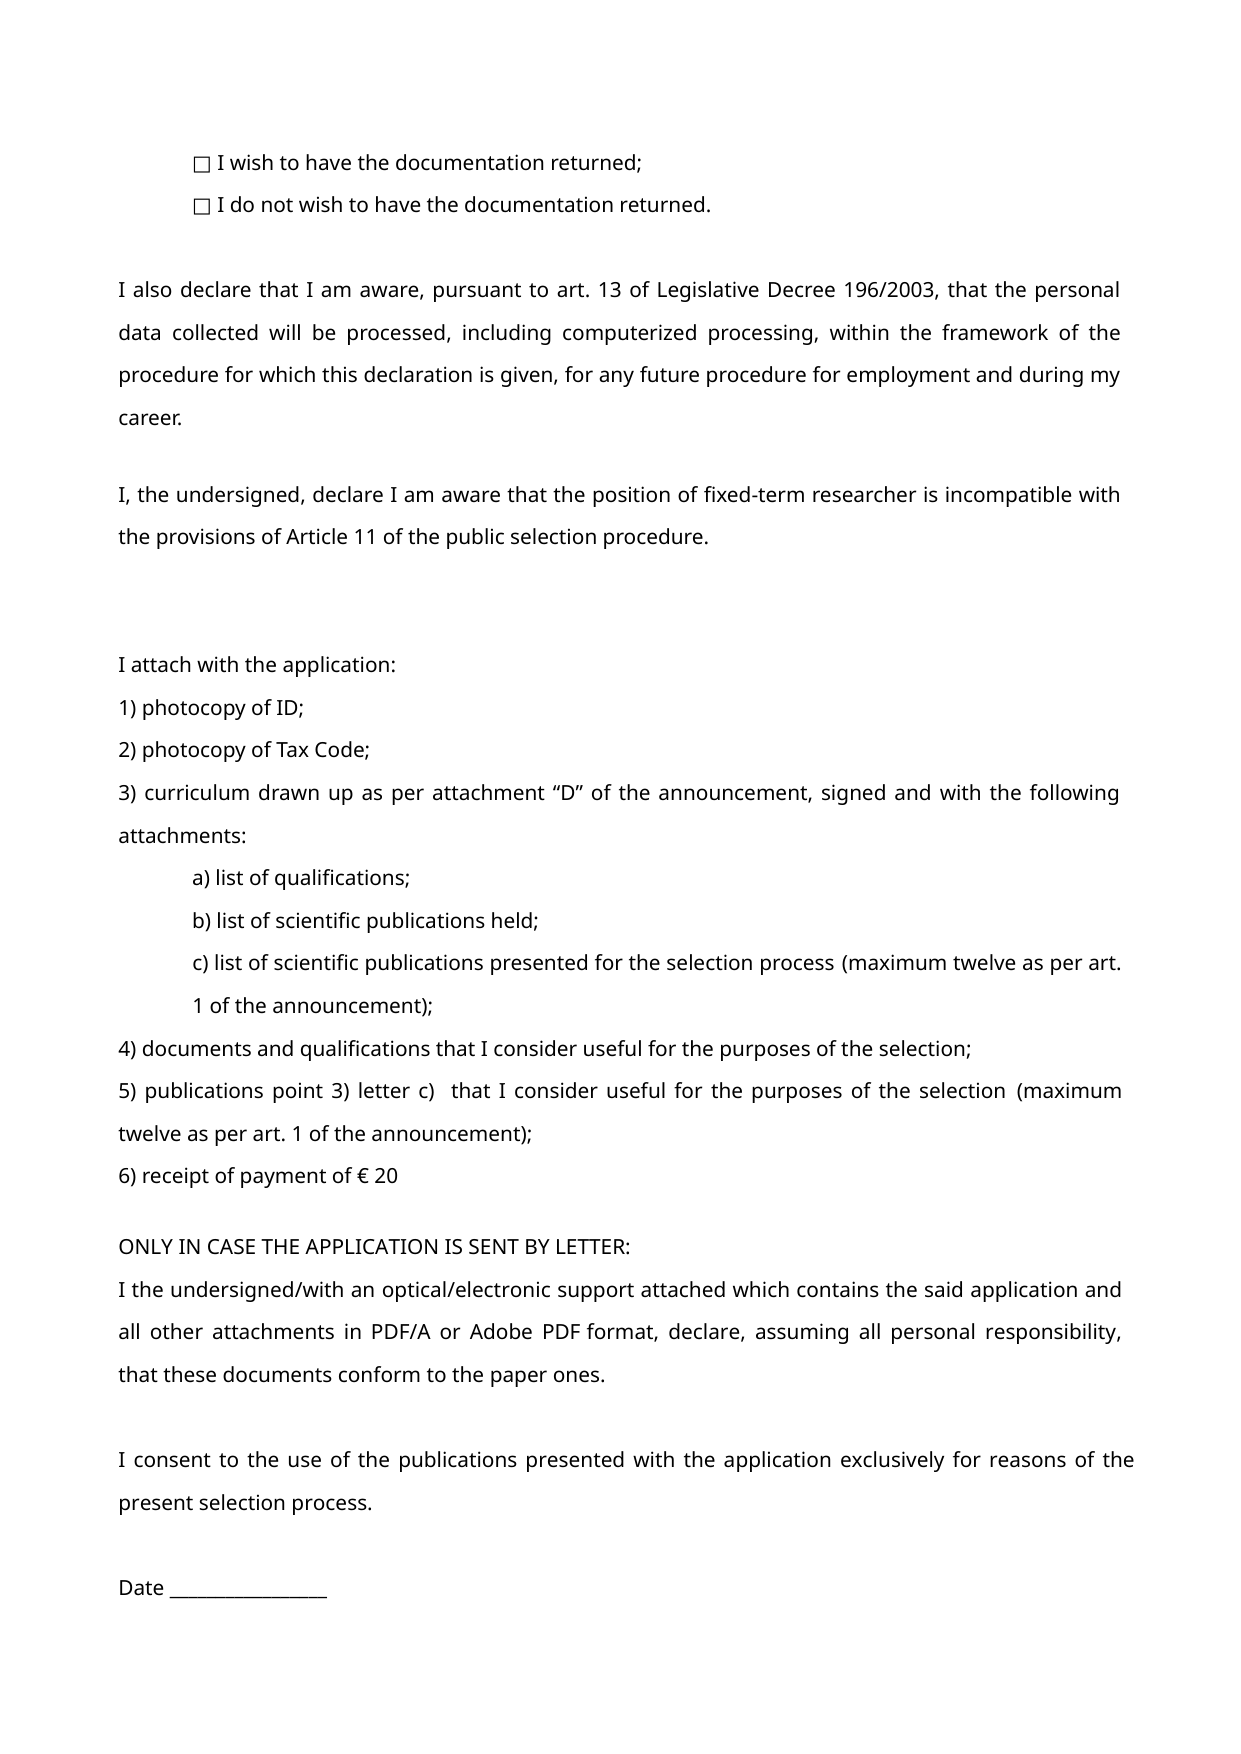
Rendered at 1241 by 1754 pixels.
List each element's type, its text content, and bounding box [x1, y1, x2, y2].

text b) list of scientific publications held; [118, 906, 1122, 934]
text □ I wish to have the documentation returned; [118, 148, 1122, 176]
text c) list of scientific publications presented for the selection process (maximum twelve as per art. 1 of the announcement); [192, 948, 1122, 1019]
text I attach with the application: [118, 650, 1122, 679]
text I the undersigned/with an optical/electronic support attached which contains the said application and all other attachments in PDF/A or Adobe PDF format, declare, assuming all personal responsibility, that these documents conform to the paper ones. [118, 1275, 1122, 1388]
text 1) photocopy of ID; [118, 693, 1122, 721]
text 4) documents and qualifications that I consider useful for the purposes of the selection; [118, 1034, 1122, 1062]
text a) list of qualifications; [118, 863, 1122, 892]
text I also declare that I am aware, pursuant to art. 13 of Legislative Decree 196/2003, that the personal data collected will be processed, including computerized processing, within the framework of the procedure for which this declaration is given, for any future procedure for employment and during my career. [118, 275, 1122, 432]
text 6) receipt of payment of € 20 [118, 1162, 1122, 1190]
text Date _________________ [118, 1573, 1122, 1601]
text ONLY IN CASE THE APPLICATION IS SENT BY LETTER: [118, 1232, 1122, 1261]
text I, the undersigned, declare I am aware that the position of fixed-term researcher is incompatible with the provisions of Article 11 of the public selection procedure. [118, 480, 1122, 551]
text 3) curriculum drawn up as per attachment “D” of the announcement, signed and with the following attachments: [118, 778, 1122, 849]
text 5) publications point 3) letter c) that I consider useful for the purposes of the selection (maximum twelve as per art. 1 of the announcement); [118, 1076, 1122, 1147]
text □ I do not wish to have the documentation returned. [118, 190, 1122, 219]
text 2) photocopy of Tax Code; [118, 736, 1122, 764]
text I consent to the use of the publications presented with the application exclusively for reasons of the present selection process. [118, 1445, 1137, 1516]
